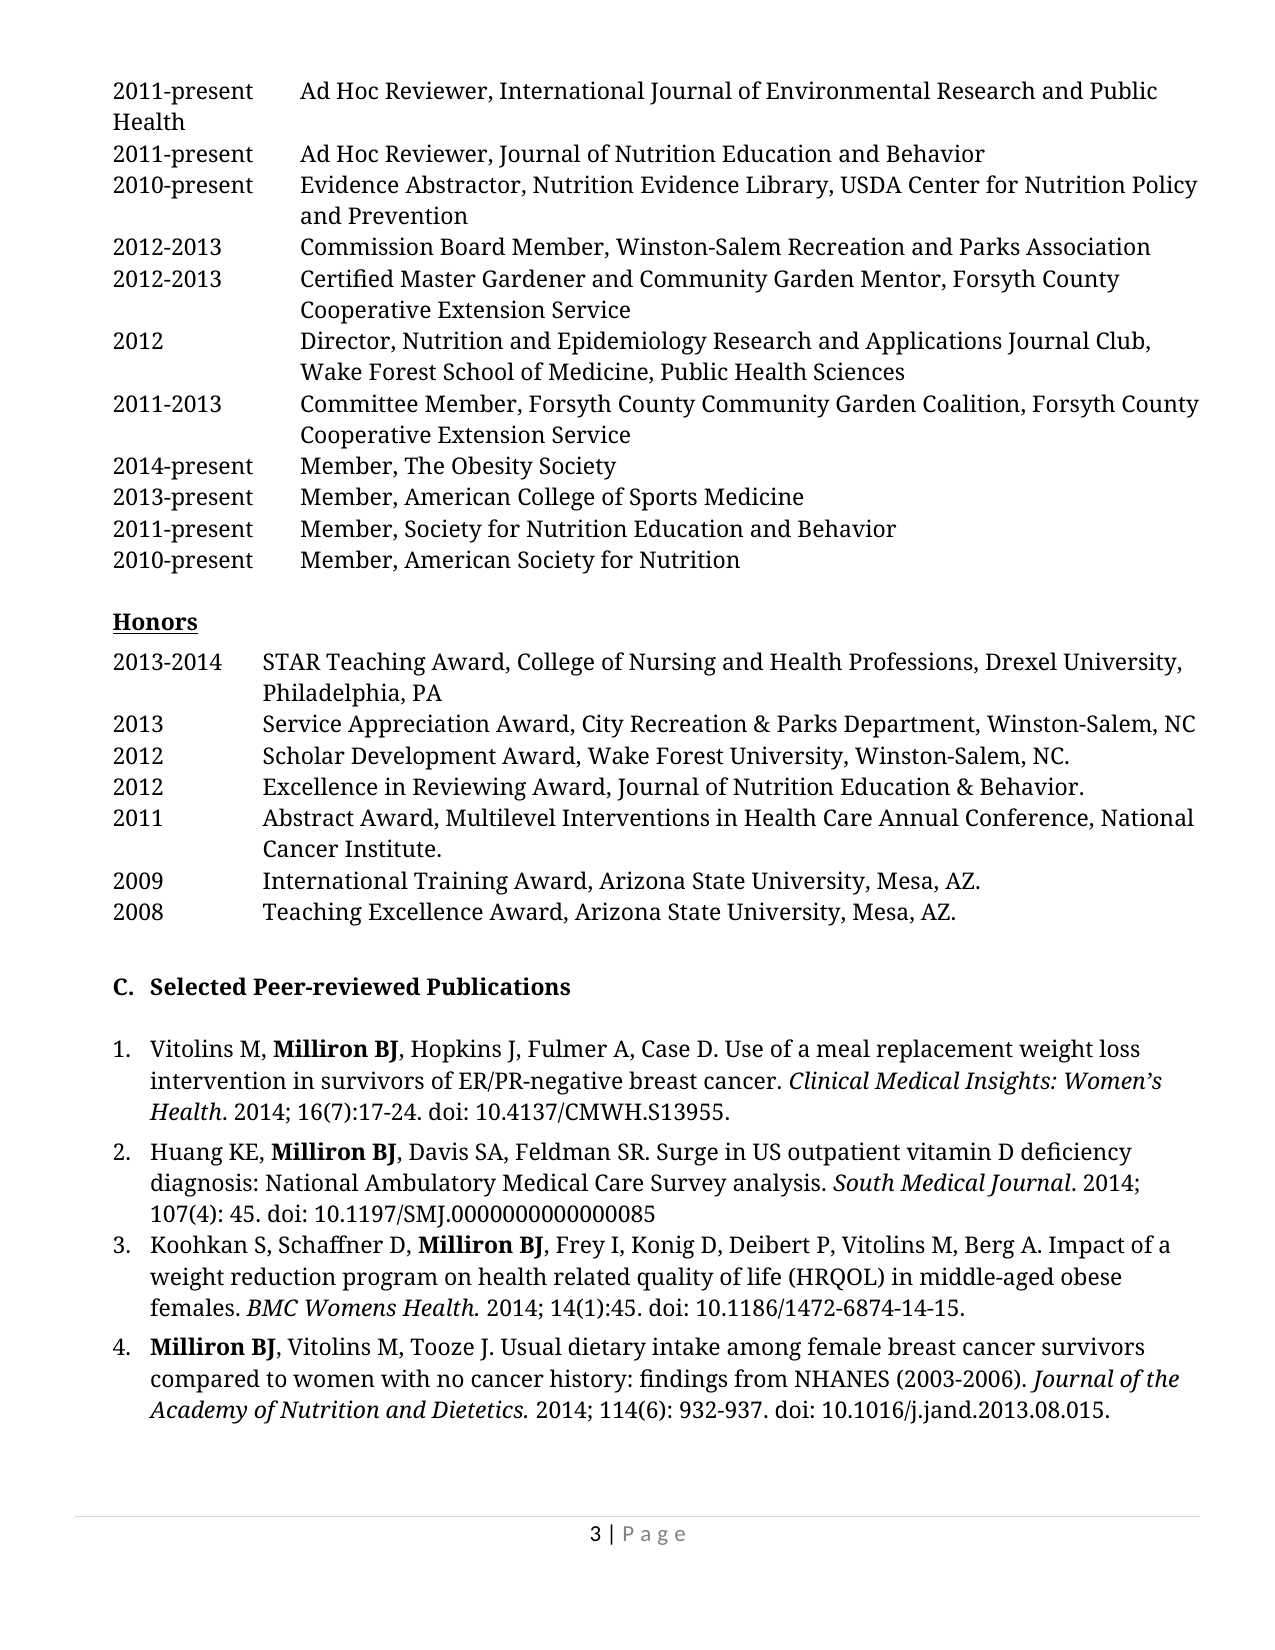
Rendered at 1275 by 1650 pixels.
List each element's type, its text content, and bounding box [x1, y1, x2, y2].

text 2013-2014 STAR Teaching Award, College of Nursing and Health Professions, Drexel University, Philadelphia, PA [112, 646, 1200, 708]
text Honors [112, 606, 1200, 637]
text 2008 Teaching Excellence Award, Arizona State University, Mesa, AZ. [112, 896, 1200, 927]
text 2010-present Evidence Abstractor, Nutrition Evidence Library, USDA Center for Nutrition Policy and Prevention [112, 169, 1200, 231]
list Vitolins M, Milliron BJ, Hopkins J, Fulmer A, Case D. Use of a meal replacement weight loss intervention in survivors of ER/PR-negative breast cancer. Clinical Medical Insights: Women’s Health. 2014; 16(7):17-24. doi: 10.4137/CMWH.S13955. [112, 1033, 1200, 1127]
subtitle Selected Peer-reviewed Publications [112, 971, 1200, 1002]
list Milliron BJ, Vitolins M, Tooze J. Usual dietary intake among female breast cancer survivors compared to women with no cancer history: findings from NHANES (2003-2006). Journal of the Academy of Nutrition and Dietetics. 2014; 114(6): 932-937. doi: 10.1016/j.jand.2013.08.015. [112, 1331, 1200, 1425]
text 2013 Service Appreciation Award, City Recreation & Parks Department, Winston-Salem, NC [112, 708, 1200, 739]
text 2011-present Ad Hoc Reviewer, Journal of Nutrition Education and Behavior [112, 137, 1200, 169]
list Huang KE, Milliron BJ, Davis SA, Feldman SR. Surge in US outpatient vitamin D deficiency diagnosis: National Ambulatory Medical Care Survey analysis. South Medical Journal. 2014; 107(4): 45. doi: 10.1197/SMJ.0000000000000085 [112, 1135, 1200, 1229]
text 2011-present Member, Society for Nutrition Education and Behavior [112, 512, 1200, 544]
text 2011-2013 Committee Member, Forsyth County Community Garden Coalition, Forsyth County Cooperative Extension Service [112, 387, 1200, 450]
text 2011-present Ad Hoc Reviewer, International Journal of Environmental Research and Public Health [112, 75, 1200, 137]
text 2012-2013 Certified Master Gardener and Community Garden Mentor, Forsyth County Cooperative Extension Service [112, 262, 1200, 325]
text 2012 Excellence in Reviewing Award, Journal of Nutrition Education & Behavior. [112, 771, 1200, 802]
text 2012 Director, Nutrition and Epidemiology Research and Applications Journal Club, Wake Forest School of Medicine, Public Health Sciences [112, 325, 1200, 387]
text 2012 Scholar Development Award, Wake Forest University, Winston-Salem, NC. [112, 739, 1200, 771]
text 2013-present Member, American College of Sports Medicine [112, 481, 1200, 512]
text 2010-present Member, American Society for Nutrition [112, 544, 1200, 575]
list Koohkan S, Schaffner D, Milliron BJ, Frey I, Konig D, Deibert P, Vitolins M, Berg A. Impact of a weight reduction program on health related quality of life (HRQOL) in middle-aged obese females. BMC Womens Health. 2014; 14(1):45. doi: 10.1186/1472-6874-14-15. [112, 1229, 1200, 1323]
text 2012-2013 Commission Board Member, Winston-Salem Recreation and Parks Association [112, 231, 1200, 262]
text 2009 International Training Award, Arizona State University, Mesa, AZ. [112, 864, 1200, 896]
text 2011 Abstract Award, Multilevel Interventions in Health Care Annual Conference, National Cancer Institute. [112, 802, 1200, 864]
text 2014-present Member, The Obesity Society [112, 450, 1200, 481]
